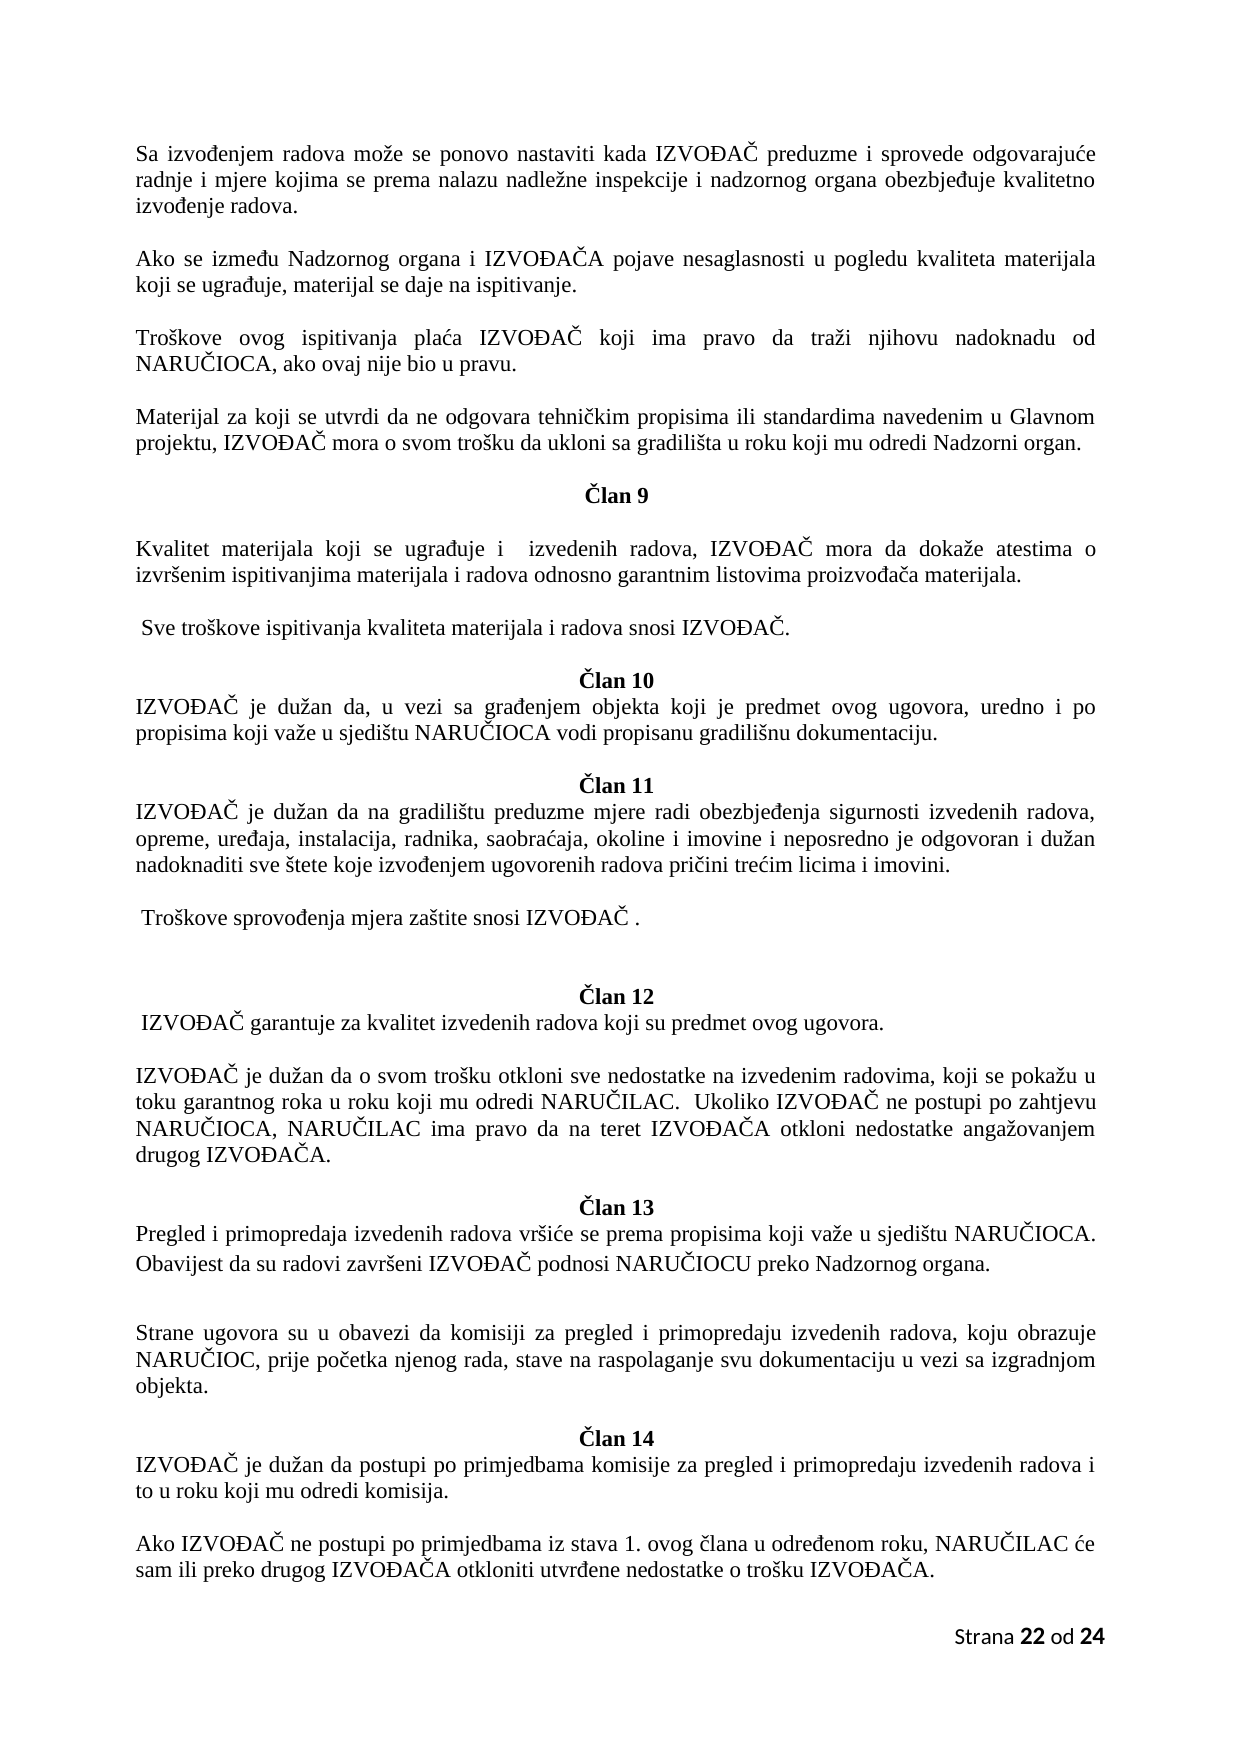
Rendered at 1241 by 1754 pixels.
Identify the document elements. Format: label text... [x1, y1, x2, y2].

text Ako se između Nadzornog organa i IZVOĐAČA pojave nesaglasnosti u pogledu kvaliteta materijala koji se ugrađuje, materijal se daje na ispitivanje. [135, 245, 1097, 298]
text Član 9 [135, 482, 1097, 508]
text IZVOĐAČ garantuje za kvalitet izvedenih radova koji su predmet ovog ugovora. [135, 1009, 1097, 1036]
text Sve troškove ispitivanja kvaliteta materijala i radova snosi IZVOĐAČ. [135, 614, 1097, 640]
text Pregled i primopredaja izvedenih radova vršiće se prema propisima koji važe u sjedištu NARUČIOCA. Obavijest da su radovi završeni IZVOĐAČ podnosi NARUČIOCU preko Nadzornog organa. [135, 1220, 1097, 1277]
text Troškove ovog ispitivanja plaća IZVOĐAČ koji ima pravo da traži njihovu nadoknadu od NARUČIOCA, ako ovaj nije bio u pravu. [135, 324, 1097, 377]
text Član 10 [135, 667, 1097, 693]
text Kvalitet materijala koji se ugrađuje i izvedenih radova, IZVOĐAČ mora da dokaže atestima o izvršenim ispitivanjima materijala i radova odnosno garantnim listovima proizvođača materijala. [135, 535, 1097, 588]
text Troškove sprovođenja mjera zaštite snosi IZVOĐAČ . [135, 904, 1097, 930]
text Član 13 [135, 1194, 1097, 1220]
text Ako IZVOĐAČ ne postupi po primjedbama iz stava 1. ovog člana u određenom roku, NARUČILAC će sam ili preko drugog IZVOĐAČA otkloniti utvrđene nedostatke o trošku IZVOĐAČA. [135, 1530, 1097, 1583]
text Strane ugovora su u obavezi da komisiji za pregled i primopredaju izvedenih radova, koju obrazuje NARUČIOC, prije početka njenog rada, stave na raspolaganje svu dokumentaciju u vezi sa izgradnjom objekta. [135, 1319, 1097, 1398]
text Član 14 [135, 1425, 1097, 1451]
text IZVOĐAČ je dužan da o svom trošku otkloni sve nedostatke na izvedenim radovima, koji se pokažu u toku garantnog roka u roku koji mu odredi NARUČILAC. Ukoliko IZVOĐAČ ne postupi po zahtjevu NARUČIOCA, NARUČILAC ima pravo da na teret IZVOĐAČA otkloni nedostatke angažovanjem drugog IZVOĐAČA. [135, 1062, 1097, 1167]
text IZVOĐAČ je dužan da na gradilištu preduzme mjere radi obezbjeđenja sigurnosti izvedenih radova, opreme, uređaja, instalacija, radnika, saobraćaja, okoline i imovine i neposredno je odgovoran i dužan nadoknaditi sve štete koje izvođenjem ugovorenih radova pričini trećim licima i imovini. [135, 798, 1097, 877]
text Sa izvođenjem radova može se ponovo nastaviti kada IZVOĐAČ preduzme i sprovede odgovarajuće radnje i mjere kojima se prema nalazu nadležne inspekcije i nadzornog organa obezbjeđuje kvalitetno izvođenje radova. [135, 139, 1097, 219]
text IZVOĐAČ je dužan da, u vezi sa građenjem objekta koji je predmet ovog ugovora, uredno i po propisima koji važe u sjedištu NARUČIOCA vodi propisanu gradilišnu dokumentaciju. [135, 693, 1097, 746]
text IZVOĐAČ je dužan da postupi po primjedbama komisije za pregled i primopredaju izvedenih radova i to u roku koji mu odredi komisija. [135, 1451, 1097, 1504]
text Član 11 [135, 772, 1097, 798]
text Član 12 [135, 983, 1097, 1009]
text Materijal za koji se utvrdi da ne odgovara tehničkim propisima ili standardima navedenim u Glavnom projektu, IZVOĐAČ mora o svom trošku da ukloni sa gradilišta u roku koji mu odredi Nadzorni organ. [135, 403, 1097, 456]
